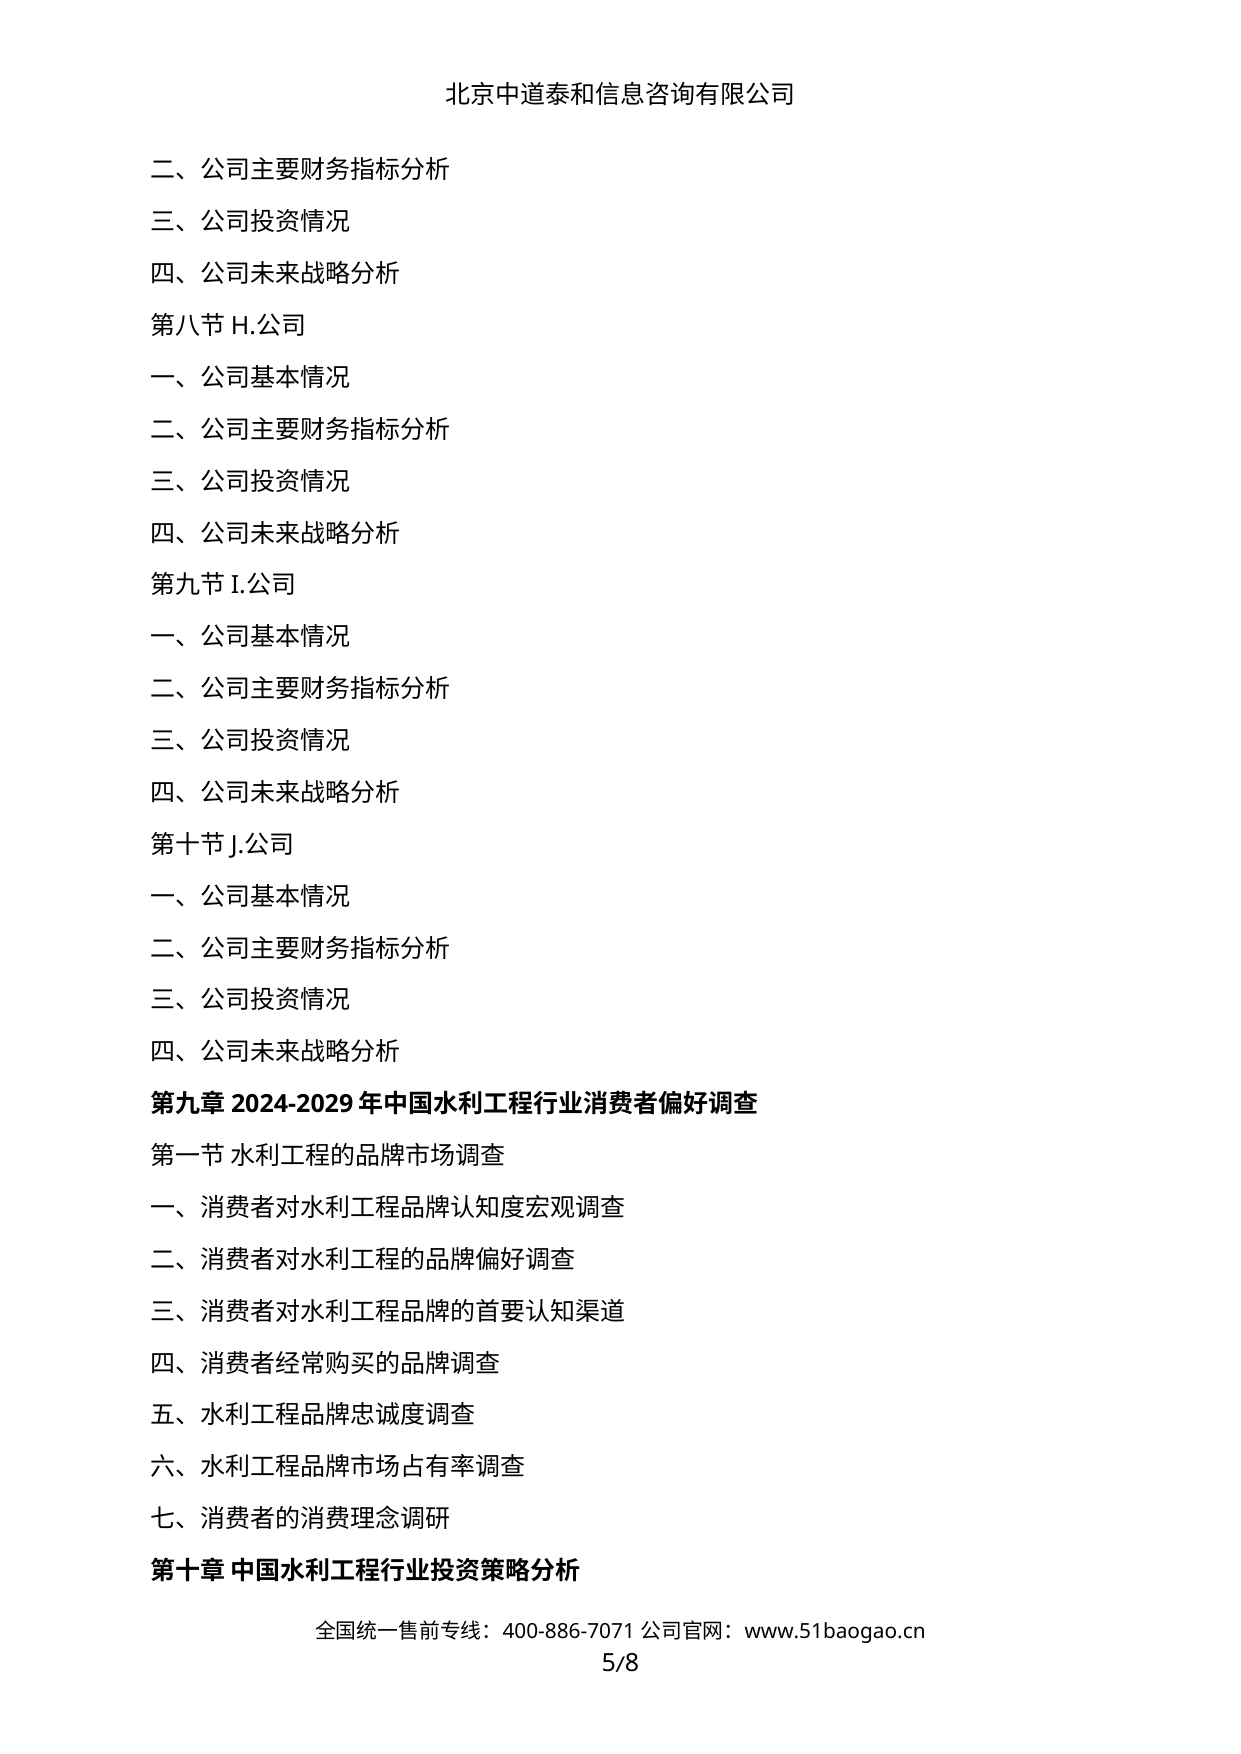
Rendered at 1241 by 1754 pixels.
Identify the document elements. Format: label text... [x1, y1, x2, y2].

text 六、水利工程品牌市场占有率调查 [150, 1447, 1090, 1483]
text 一、公司基本情况 [150, 876, 1090, 912]
text 二、公司主要财务指标分析 [150, 150, 1090, 186]
text 二、消费者对水利工程的品牌偏好调查 [150, 1239, 1090, 1276]
text 四、消费者经常购买的品牌调查 [150, 1343, 1090, 1379]
text 二、公司主要财务指标分析 [150, 669, 1090, 705]
text 第九节 I.公司 [150, 565, 1090, 601]
text 三、公司投资情况 [150, 202, 1090, 238]
text 四、公司未来战略分析 [150, 1032, 1090, 1068]
text 七、消费者的消费理念调研 [150, 1499, 1090, 1535]
text 三、消费者对水利工程品牌的首要认知渠道 [150, 1291, 1090, 1327]
text 五、水利工程品牌忠诚度调查 [150, 1395, 1090, 1431]
text 第八节 H.公司 [150, 306, 1090, 342]
text 二、公司主要财务指标分析 [150, 928, 1090, 964]
text 四、公司未来战略分析 [150, 254, 1090, 290]
text 一、公司基本情况 [150, 357, 1090, 394]
text 二、公司主要财务指标分析 [150, 409, 1090, 446]
text 一、消费者对水利工程品牌认知度宏观调查 [150, 1187, 1090, 1224]
text 第九章 2024-2029年中国水利工程行业消费者偏好调查 [150, 1084, 1090, 1120]
text 第十节 J.公司 [150, 824, 1090, 861]
text 三、公司投资情况 [150, 461, 1090, 497]
text 四、公司未来战略分析 [150, 772, 1090, 809]
text 三、公司投资情况 [150, 721, 1090, 757]
text 四、公司未来战略分析 [150, 513, 1090, 549]
text 第一节 水利工程的品牌市场调查 [150, 1136, 1090, 1172]
text 一、公司基本情况 [150, 617, 1090, 653]
text 三、公司投资情况 [150, 980, 1090, 1016]
text 第十章 中国水利工程行业投资策略分析 [150, 1551, 1090, 1587]
